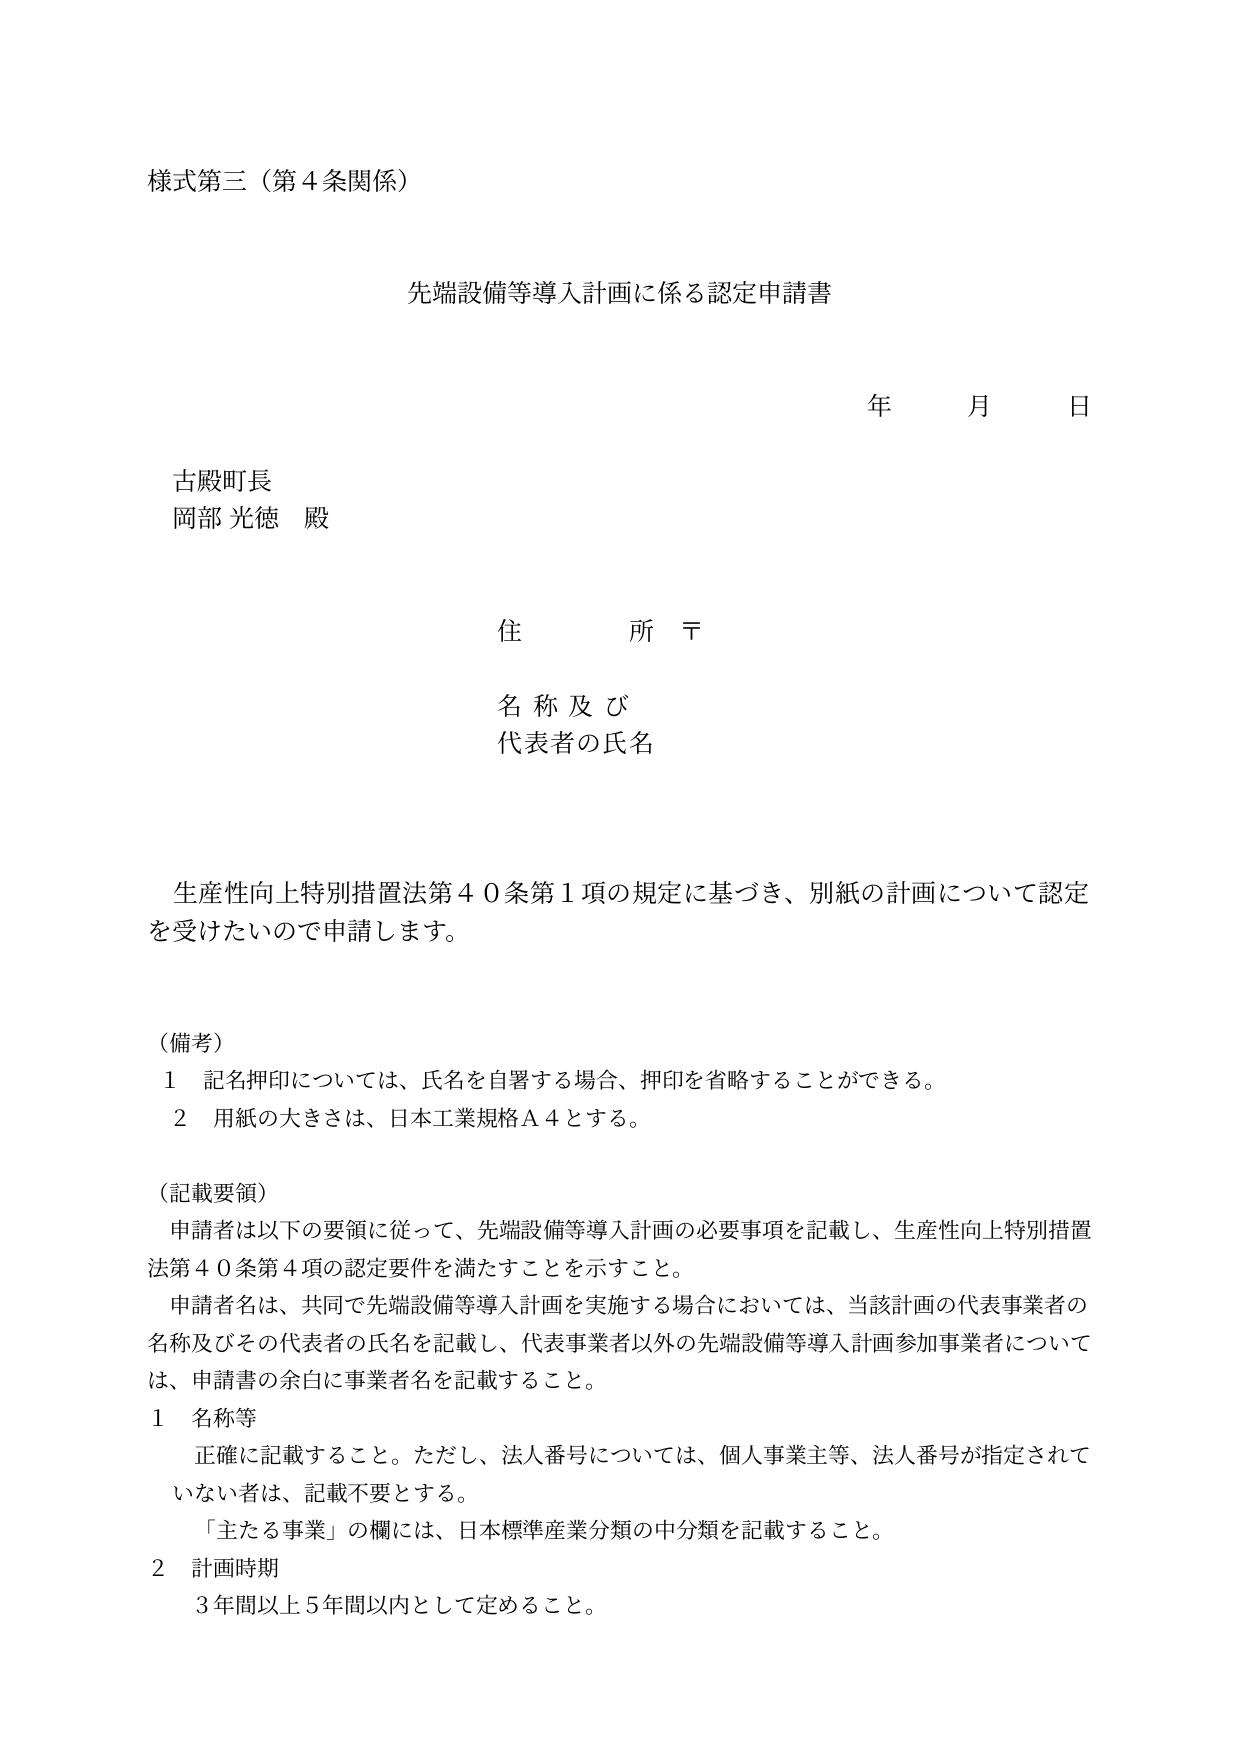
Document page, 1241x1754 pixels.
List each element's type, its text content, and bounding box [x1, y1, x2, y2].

text 申請者名は、共同で先端設備等導入計画を実施する場合においては、当該計画の代表事業者の名称及びその代表者の氏名を記載し、代表事業者以外の先端設備等導入計画参加事業者については、申請書の余白に事業者名を記載すること。 [148, 1286, 1092, 1398]
text 住 所 〒 [498, 611, 1092, 648]
text 古殿町長 [148, 461, 1092, 498]
text ２ 計画時期 [148, 1548, 1092, 1586]
text 名称及び [498, 686, 1092, 723]
text ２ 用紙の大きさは、日本工業規格Ａ４とする。 [148, 1098, 1092, 1136]
text １ 記名押印については、氏名を自署する場合、押印を省略することができる。 [148, 1061, 1092, 1098]
text ３年間以上５年間以内として定めること。 [148, 1586, 1092, 1623]
text （記載要領） [148, 1173, 1092, 1211]
text 正確に記載すること。ただし、法人番号については、個人事業主等、法人番号が指定されていない者は、記載不要とする。 [173, 1436, 1092, 1511]
text （備考） [148, 1023, 1092, 1061]
text 「主たる事業」の欄には、日本標準産業分類の中分類を記載すること。 [173, 1511, 1092, 1548]
text 岡部 光徳 殿 [148, 498, 1092, 536]
text 年 月 日 [148, 386, 1092, 423]
text 先端設備等導入計画に係る認定申請書 [148, 273, 1092, 311]
text 代表者の氏名 [498, 723, 1092, 761]
text 生産性向上特別措置法第４０条第１項の規定に基づき、別紙の計画について認定を受けたいので申請します。 [148, 873, 1092, 948]
text １ 名称等 [148, 1398, 1092, 1436]
text 様式第三（第４条関係） [148, 161, 1092, 198]
text 申請者は以下の要領に従って、先端設備等導入計画の必要事項を記載し、生産性向上特別措置法第４０条第４項の認定要件を満たすことを示すこと。 [148, 1211, 1092, 1286]
